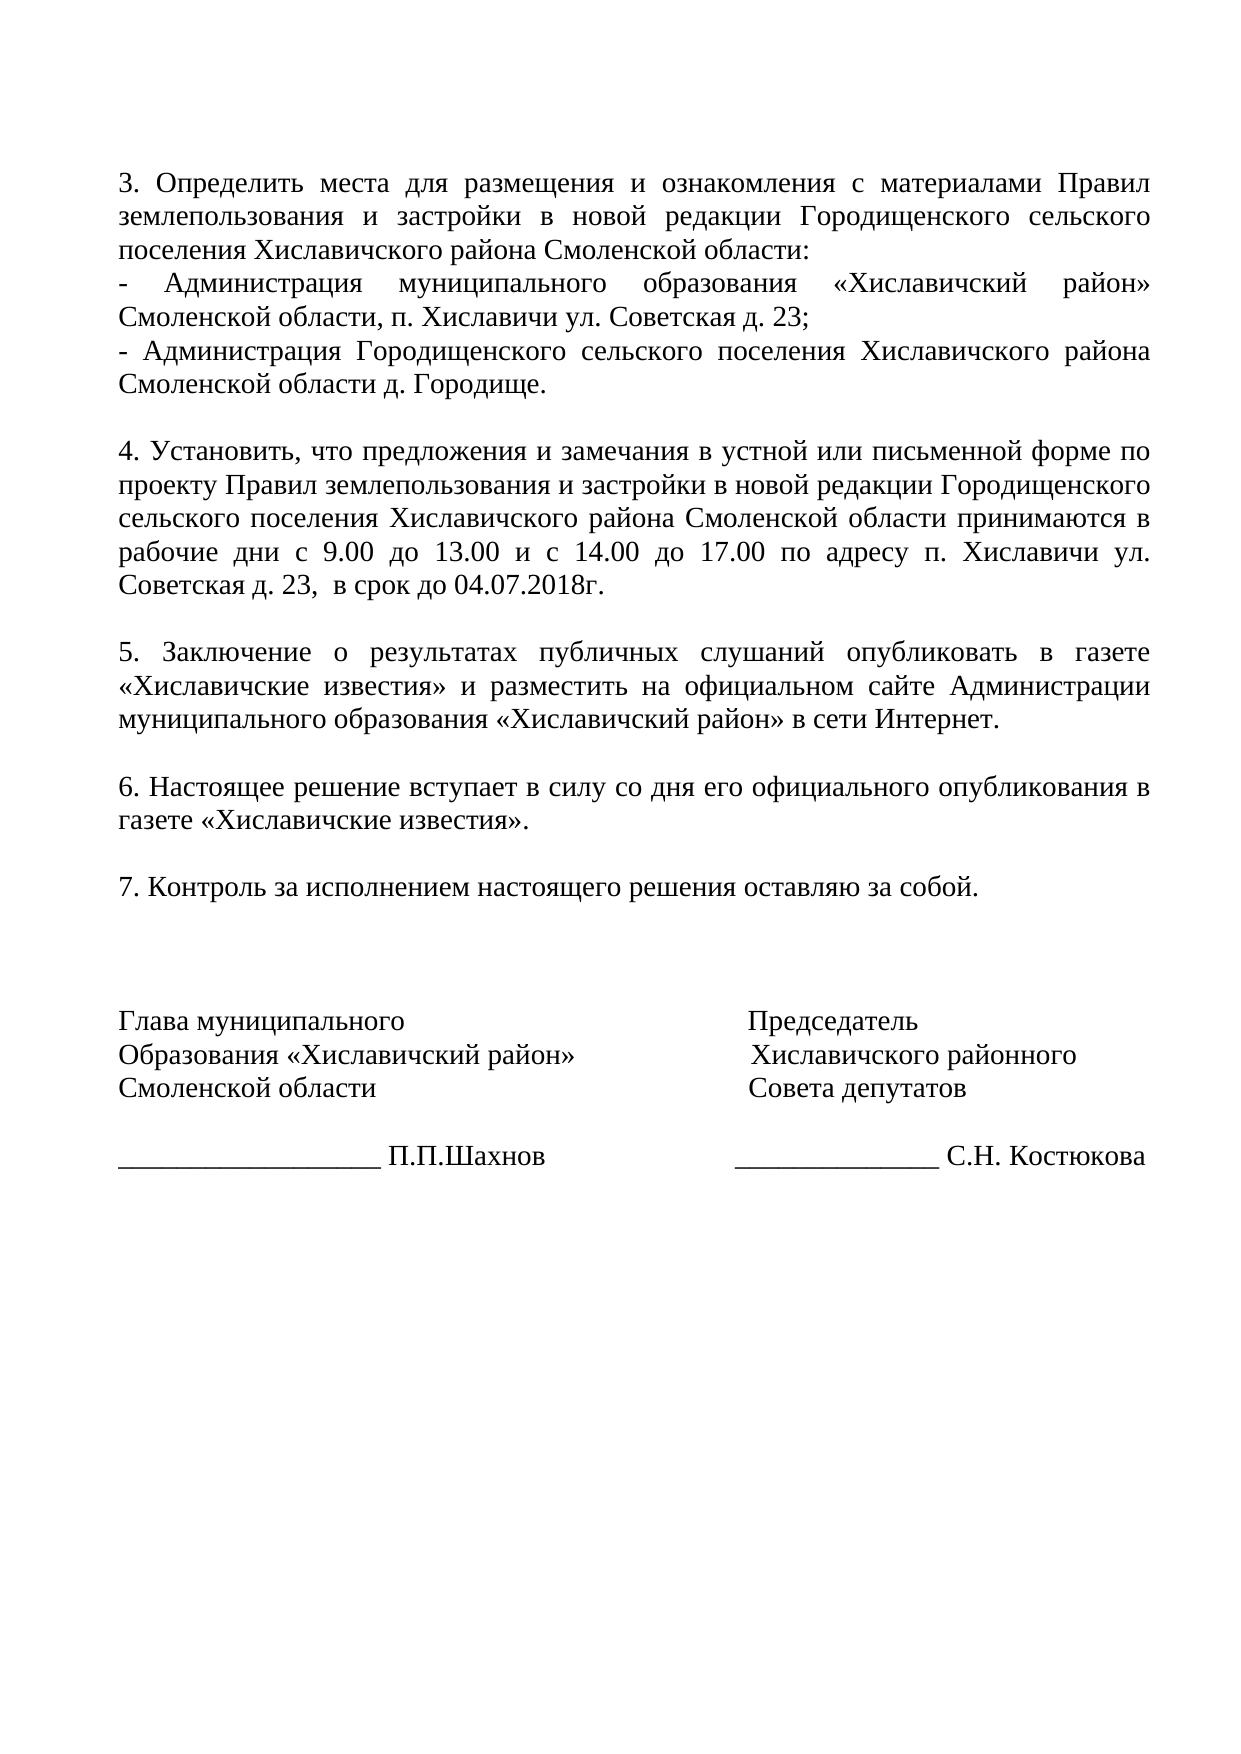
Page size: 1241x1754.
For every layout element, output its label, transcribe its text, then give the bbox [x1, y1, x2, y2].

text 6. Настоящее решение вступает в силу со дня его официального опубликования в газете «Хиславичские известия». [118, 769, 1152, 836]
text - Администрация Городищенского сельского поселения Хиславичского района Смоленской области д. Городище. [118, 333, 1152, 400]
text __________________ П.П.Шахнов ______________ С.Н. Костюкова [118, 1138, 1152, 1171]
text - Администрация муниципального образования «Хиславичский район» Смоленской области, п. Хиславичи ул. Советская д. 23; [118, 266, 1152, 333]
text Глава муниципального Председатель [118, 1003, 1152, 1037]
text Образования «Хиславичский район» Хиславичского районного [118, 1037, 1152, 1071]
text 5. Заключение о результатах публичных слушаний опубликовать в газете «Хиславичские известия» и разместить на официальном сайте Администрации муниципального образования «Хиславичский район» в сети Интернет. [118, 634, 1152, 735]
text Смоленской области Совета депутатов [118, 1071, 1152, 1104]
text 3. Определить места для размещения и ознакомления с материалами Правил землепользования и застройки в новой редакции Городищенского сельского поселения Хиславичского района Смоленской области: [118, 165, 1152, 266]
text 4. Установить, что предложения и замечания в устной или письменной форме по проекту Правил землепользования и застройки в новой редакции Городищенского сельского поселения Хиславичского района Смоленской области принимаются в рабочие дни с 9.00 до 13.00 и с 14.00 до 17.00 по адресу п. Хиславичи ул. Советская д. 23, в срок до 04.07.2018г. [118, 433, 1152, 601]
text 7. Контроль за исполнением настоящего решения оставляю за собой. [118, 869, 1152, 903]
